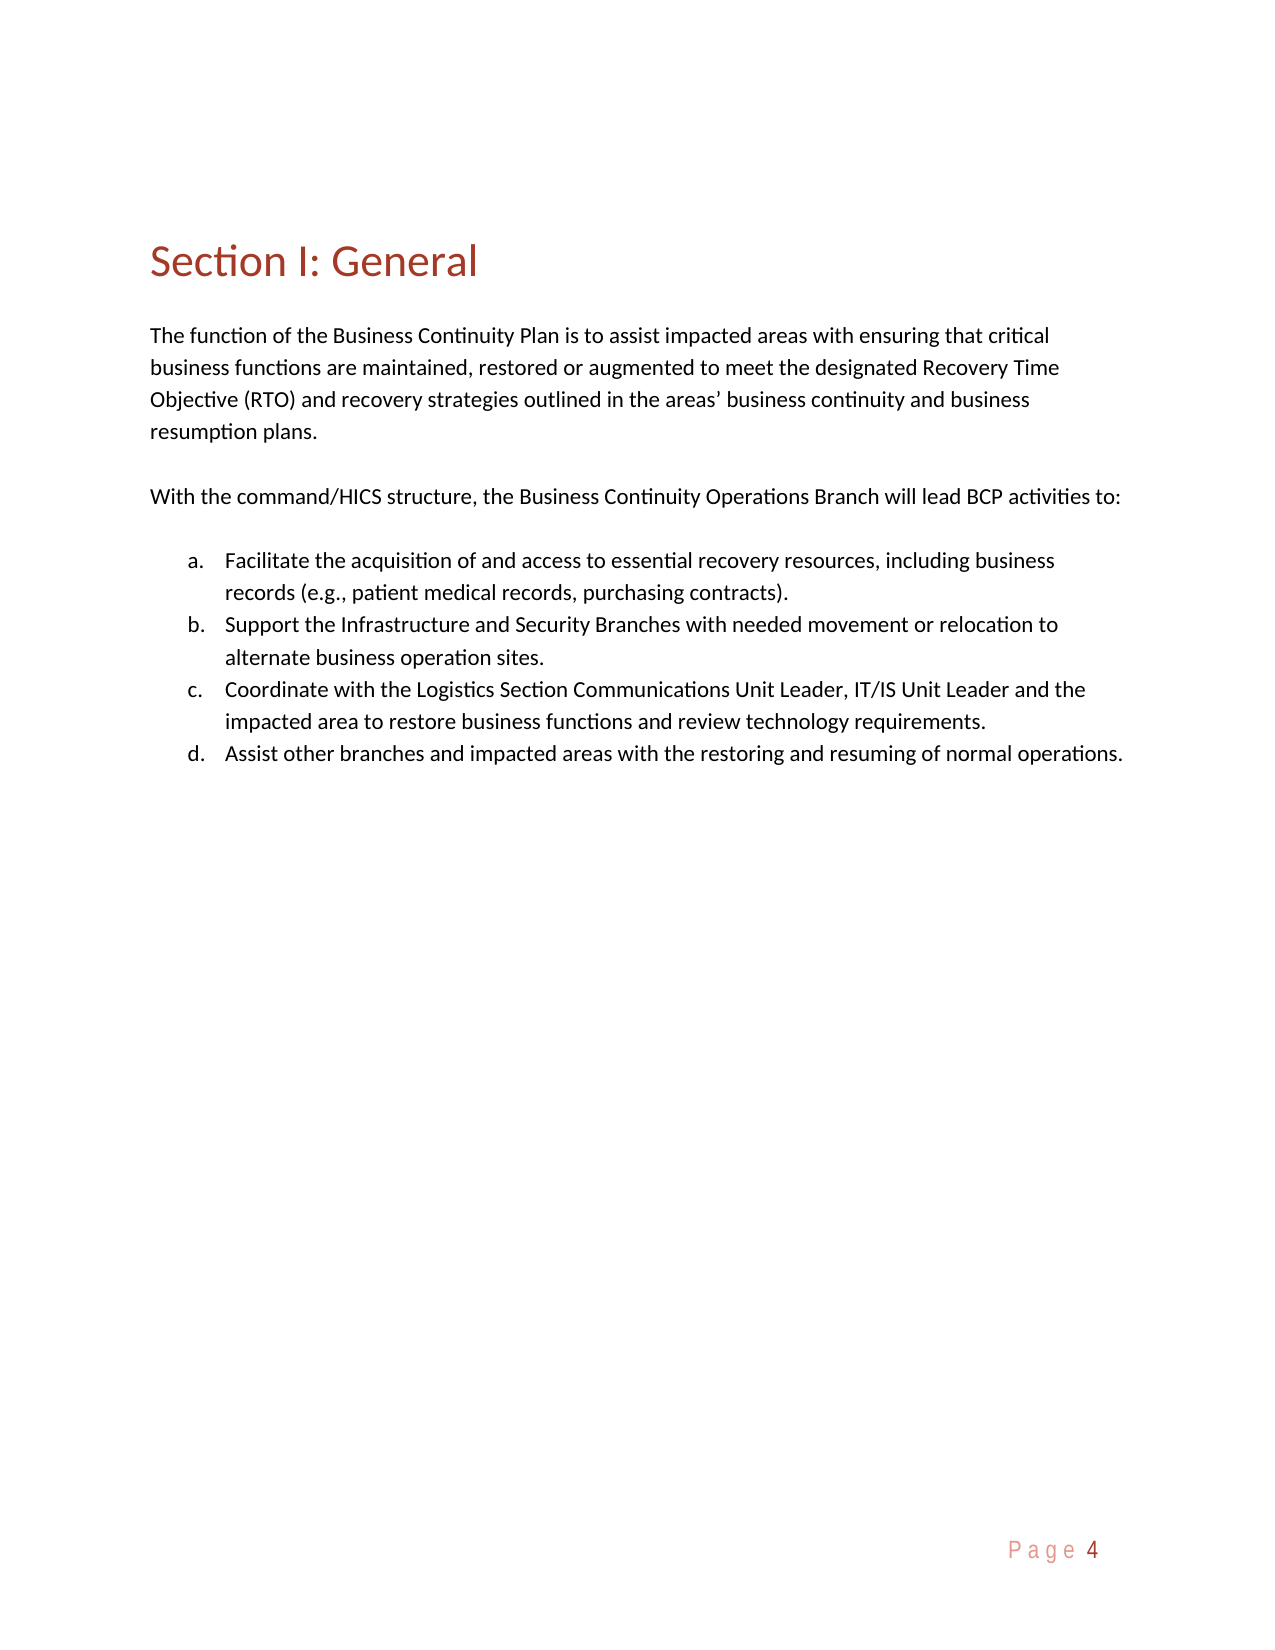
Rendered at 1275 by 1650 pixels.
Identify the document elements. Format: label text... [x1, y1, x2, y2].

list Assist other branches and impacted areas with the restoring and resuming of normal operations. [187, 739, 1125, 767]
list Support the Infrastructure and Security Branches with needed movement or relocation to alternate business operation sites. [187, 611, 1125, 671]
list Coordinate with the Logistics Section Communications Unit Leader, IT/IS Unit Leader and the impacted area to restore business functions and review technology requirements. [187, 675, 1125, 735]
text With the command/HICS structure, the Business Continuity Operations Branch will lead BCP activities to: [150, 482, 1125, 510]
text The function of the Business Continuity Plan is to assist impacted areas with ensuring that critical business functions are maintained, restored or augmented to meet the designated Recovery Time Objective (RTO) and recovery strategies outlined in the areas’ business continuity and business resumption plans. [150, 321, 1125, 445]
subtitle Section I: General [150, 232, 1125, 288]
list Facilitate the acquisition of and access to essential recovery resources, including business records (e.g., patient medical records, purchasing contracts). [187, 546, 1125, 606]
